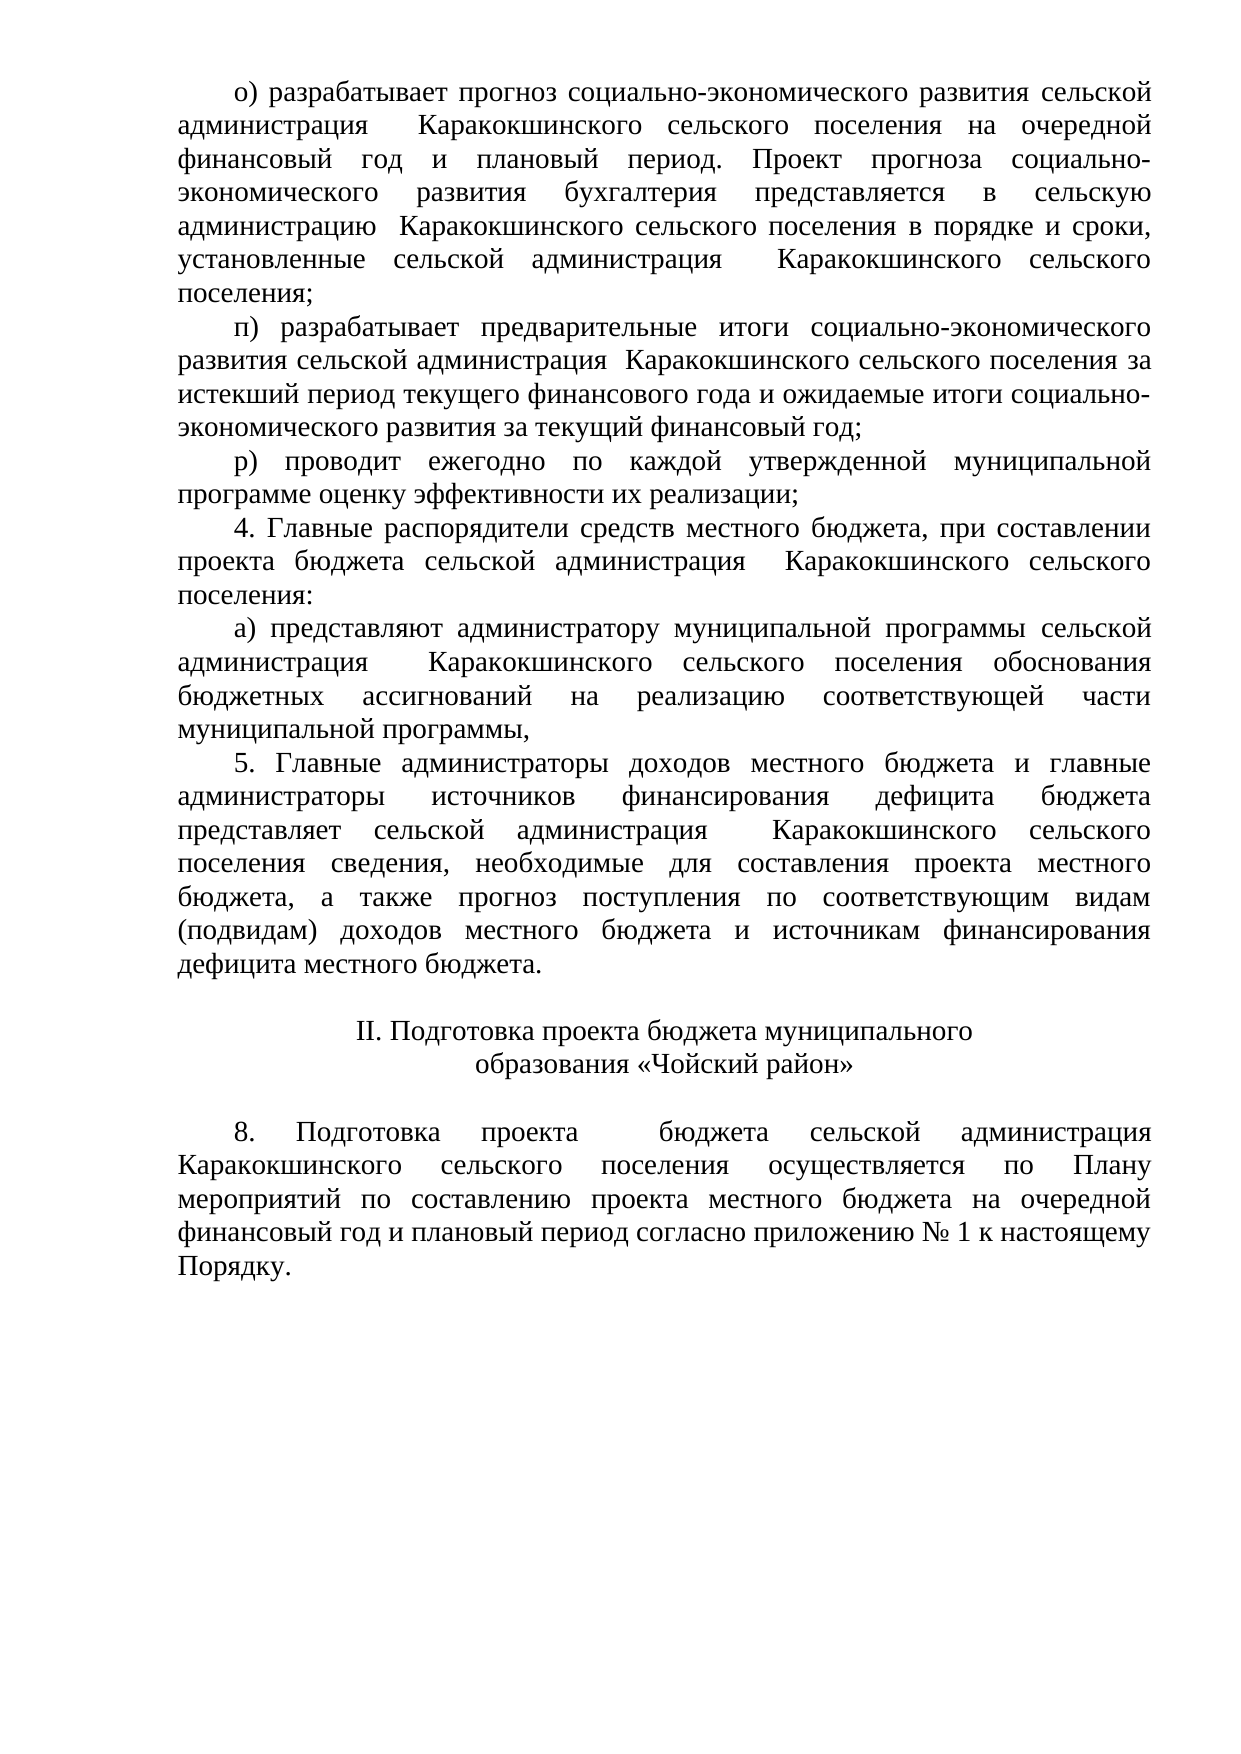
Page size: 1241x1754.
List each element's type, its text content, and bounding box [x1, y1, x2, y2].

text а) представляют администратору муниципальной программы сельской администрация Каракокшинского сельского поселения обоснования бюджетных ассигнований на реализацию соответствующей части муниципальной программы, [177, 611, 1152, 745]
text II. Подготовка проекта бюджета муниципального [177, 1013, 1152, 1047]
text о) разрабатывает прогноз социально-экономического развития сельской администрация Каракокшинского сельского поселения на очередной финансовый год и плановый период. Проект прогноза социально-экономического развития бухгалтерия представляется в сельскую администрацию Каракокшинского сельского поселения в порядке и сроки, установленные сельской администрация Каракокшинского сельского поселения; [177, 74, 1152, 309]
text образования «Чойский район» [177, 1047, 1152, 1080]
text 4. Главные распорядители средств местного бюджета, при составлении проекта бюджета сельской администрация Каракокшинского сельского поселения: [177, 510, 1152, 611]
text п) разрабатывает предварительные итоги социально-экономического развития сельской администрация Каракокшинского сельского поселения за истекший период текущего финансового года и ожидаемые итоги социально-экономического развития за текущий финансовый год; [177, 309, 1152, 443]
text 8. Подготовка проекта бюджета сельской администрация Каракокшинского сельского поселения осуществляется по Плану мероприятий по составлению проекта местного бюджета на очередной финансовый год и плановый период согласно приложению № 1 к настоящему Порядку. [177, 1114, 1152, 1281]
text 5. Главные администраторы доходов местного бюджета и главные администраторы источников финансирования дефицита бюджета представляет сельской администрация Каракокшинского сельского поселения сведения, необходимые для составления проекта местного бюджета, а также прогноз поступления по соответствующим видам (подвидам) доходов местного бюджета и источникам финансирования дефицита местного бюджета. [177, 745, 1152, 979]
text р) проводит ежегодно по каждой утвержденной муниципальной программе оценку эффективности их реализации; [177, 443, 1152, 510]
